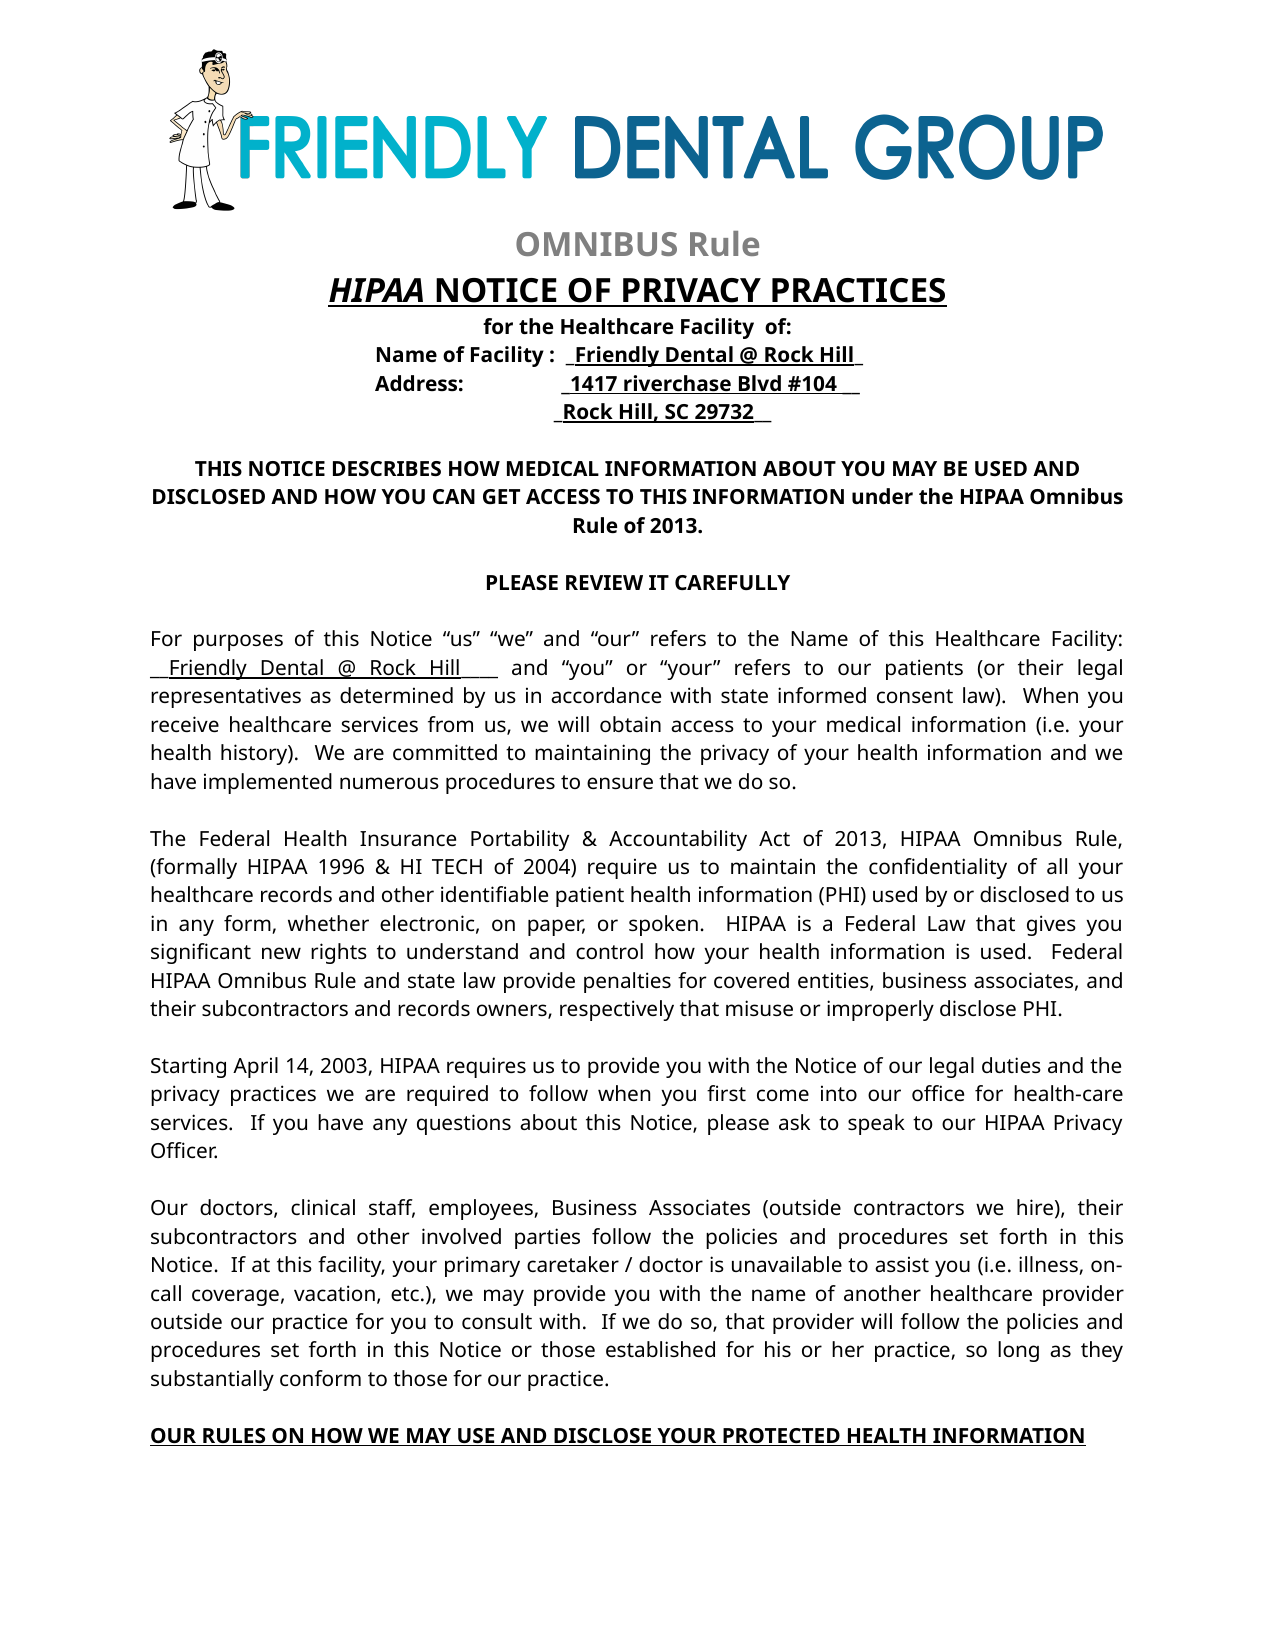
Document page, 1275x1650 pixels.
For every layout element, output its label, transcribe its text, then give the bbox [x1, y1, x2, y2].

text THIS NOTICE DESCRIBES HOW MEDICAL INFORMATION ABOUT YOU MAY BE USED AND DISCLOSED AND HOW YOU CAN GET ACCESS TO THIS INFORMATION under the HIPAA Omnibus Rule of 2013. [150, 454, 1125, 539]
text HIPAA NOTICE OF PRIVACY PRACTICES [150, 266, 1125, 312]
text Name of Facility : _Friendly Dental @ Rock Hill_ [375, 340, 1125, 369]
text for the Healthcare Facility of: [150, 312, 1125, 340]
text OUR RULES ON HOW WE MAY USE AND DISCLOSE YOUR PROTECTED HEALTH INFORMATION [150, 1421, 1125, 1449]
text For purposes of this Notice “us” “we” and “our” refers to the Name of this Healthcare Facility: __Friendly Dental @ Rock Hill____ and “you” or “your” refers to our patients (or their legal representatives as determined by us in accordance with state informed consent law). When you receive healthcare services from us, we will obtain access to your medical information (i.e. your health history). We are committed to maintaining the privacy of your health information and we have implemented numerous procedures to ensure that we do so. [150, 624, 1125, 795]
text Our doctors, clinical staff, employees, Business Associates (outside contractors we hire), their subcontractors and other involved parties follow the policies and procedures set forth in this Notice. If at this facility, your primary caretaker / doctor is unavailable to assist you (i.e. illness, on-call coverage, vacation, etc.), we may provide you with the name of another healthcare provider outside our practice for you to consult with. If we do so, that provider will follow the policies and procedures set forth in this Notice or those established for his or her practice, so long as they substantially conform to those for our practice. [150, 1193, 1125, 1392]
picture [154, 45, 1121, 221]
text PLEASE REVIEW IT CAREFULLY [150, 568, 1125, 596]
text _Rock Hill, SC 29732__ [375, 397, 1125, 426]
text OMNIBUS Rule [150, 221, 1125, 266]
text The Federal Health Insurance Portability & Accountability Act of 2013, HIPAA Omnibus Rule, (formally HIPAA 1996 & HI TECH of 2004) require us to maintain the confidentiality of all your healthcare records and other identifiable patient health information (PHI) used by or disclosed to us in any form, whether electronic, on paper, or spoken. HIPAA is a Federal Law that gives you significant new rights to understand and control how your health information is used. Federal HIPAA Omnibus Rule and state law provide penalties for covered entities, business associates, and their subcontractors and records owners, respectively that misuse or improperly disclose PHI. [150, 824, 1125, 1023]
text Address: _1417 riverchase Blvd #104 __ [375, 369, 1125, 397]
text Starting April 14, 2003, HIPAA requires us to provide you with the Notice of our legal duties and the privacy practices we are required to follow when you first come into our office for health-care services. If you have any questions about this Notice, please ask to speak to our HIPAA Privacy Officer. [150, 1051, 1125, 1165]
